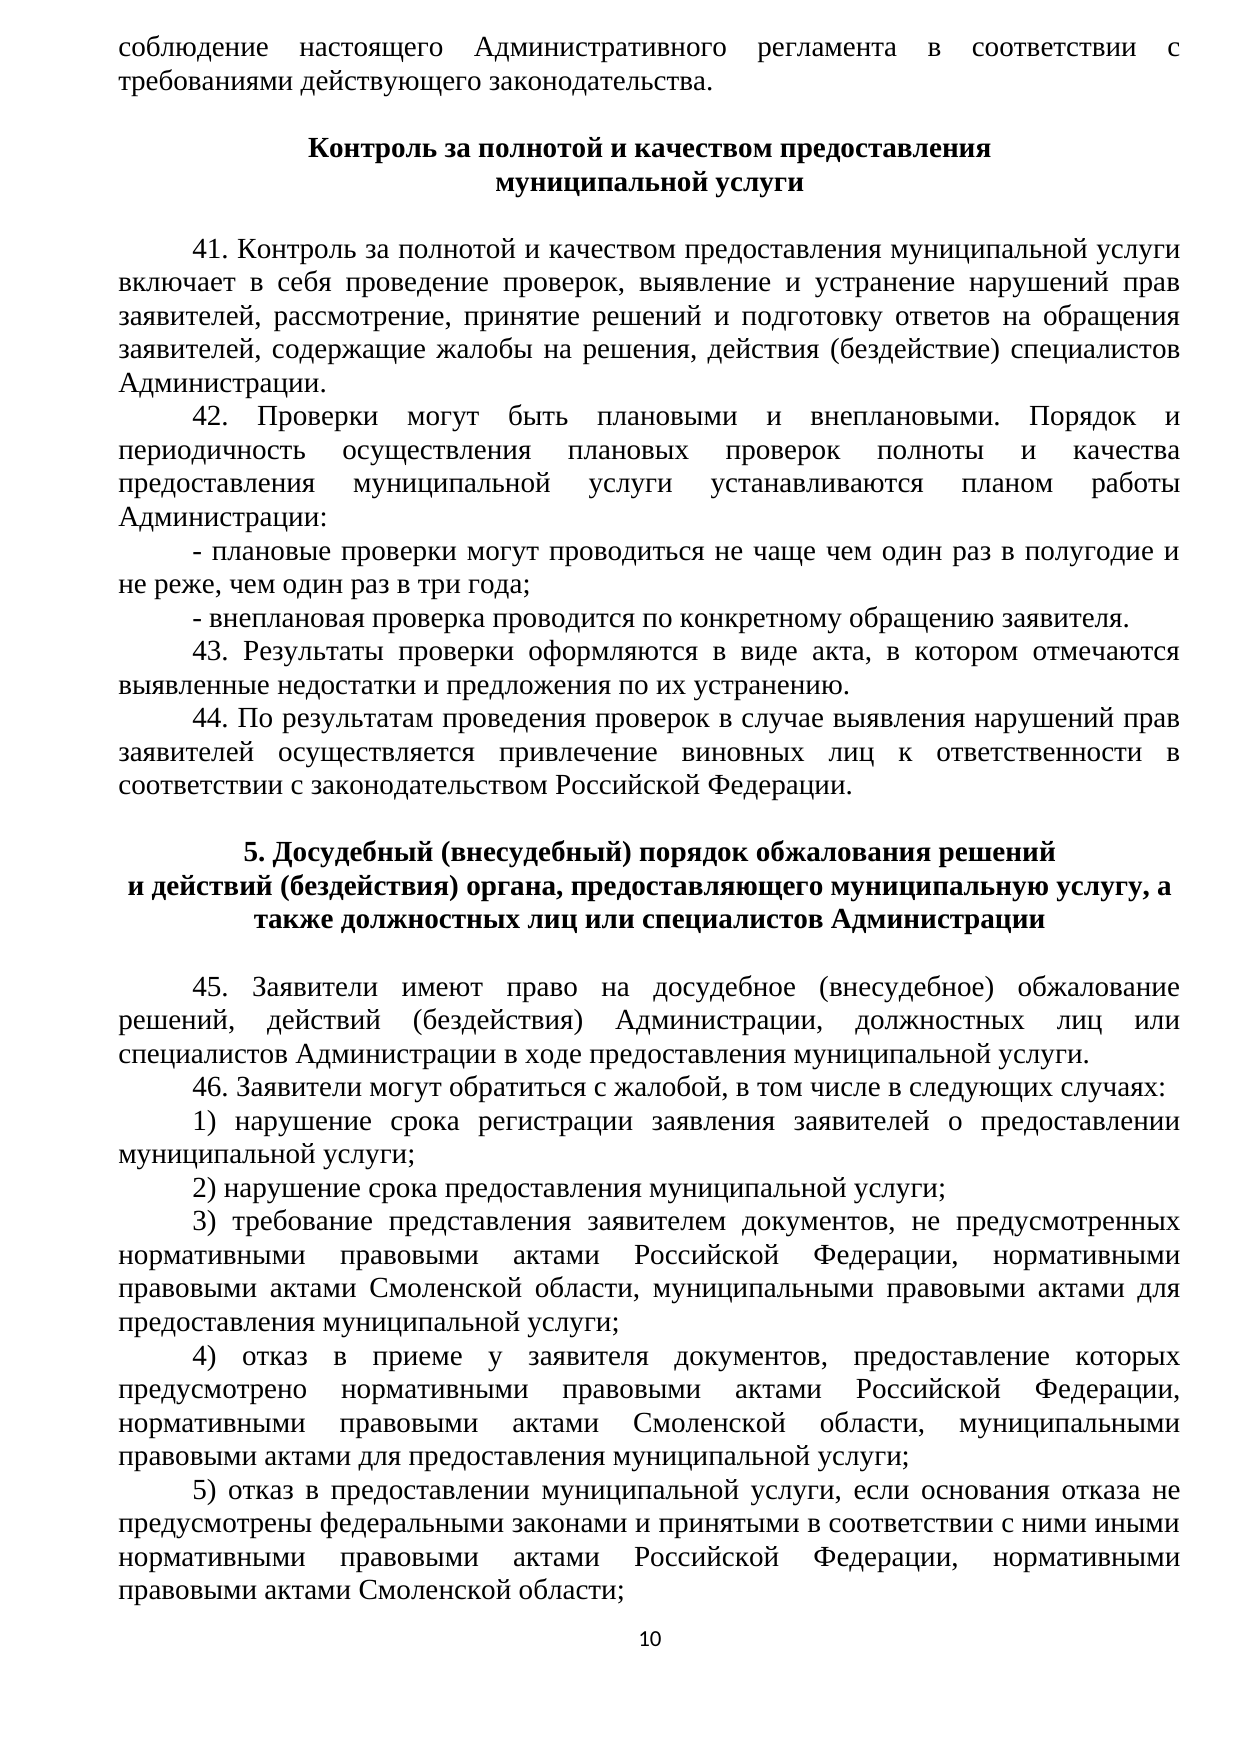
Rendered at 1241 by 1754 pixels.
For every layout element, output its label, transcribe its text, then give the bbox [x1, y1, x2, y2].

text и действий (бездействия) органа, предоставляющего муниципальную услугу, а также должностных лиц или специалистов Администрации [118, 868, 1181, 935]
text 45. Заявители имеют право на досудебное (внесудебное) обжалование решений, действий (бездействия) Администрации, должностных лиц или специалистов Администрации в ходе предоставления муниципальной услуги. [118, 969, 1181, 1069]
text муниципальной услуги [118, 164, 1181, 197]
text 3) требование представления заявителем документов, не предусмотренных нормативными правовыми актами Российской Федерации, нормативными правовыми актами Смоленской области, муниципальными правовыми актами для предоставления муниципальной услуги; [118, 1203, 1181, 1338]
text 2) нарушение срока предоставления муниципальной услуги; [118, 1170, 1181, 1203]
text 5. Досудебный (внесудебный) порядок обжалования решений [118, 834, 1181, 868]
text 42. Проверки могут быть плановыми и внеплановыми. Порядок и периодичность осуществления плановых проверок полноты и качества предоставления муниципальной услуги устанавливаются планом работы Администрации: [118, 398, 1181, 533]
text 44. По результатам проведения проверок в случае выявления нарушений прав заявителей осуществляется привлечение виновных лиц к ответственности в соответствии с законодательством Российской Федерации. [118, 700, 1181, 801]
text 5) отказ в предоставлении муниципальной услуги, если основания отказа не предусмотрены федеральными законами и принятыми в соответствии с ними иными нормативными правовыми актами Российской Федерации, нормативными правовыми актами Смоленской области; [118, 1472, 1181, 1606]
text 1) нарушение срока регистрации заявления заявителей о предоставлении муниципальной услуги; [118, 1103, 1181, 1170]
text 46. Заявители могут обратиться с жалобой, в том числе в следующих случаях: [118, 1069, 1181, 1103]
text - плановые проверки могут проводиться не чаще чем один раз в полугодие и не реже, чем один раз в три года; [118, 533, 1181, 600]
text 43. Результаты проверки оформляются в виде акта, в котором отмечаются выявленные недостатки и предложения по их устранению. [118, 633, 1181, 700]
text 41. Контроль за полнотой и качеством предоставления муниципальной услуги включает в себя проведение проверок, выявление и устранение нарушений прав заявителей, рассмотрение, принятие решений и подготовку ответов на обращения заявителей, содержащие жалобы на решения, действия (бездействие) специалистов Администрации. [118, 231, 1181, 398]
text Контроль за полнотой и качеством предоставления [118, 130, 1181, 164]
text - внеплановая проверка проводится по конкретному обращению заявителя. [118, 600, 1181, 633]
text 4) отказ в приеме у заявителя документов, предоставление которых предусмотрено нормативными правовыми актами Российской Федерации, нормативными правовыми актами Смоленской области, муниципальными правовыми актами для предоставления муниципальной услуги; [118, 1338, 1181, 1472]
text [118, 29, 1181, 97]
